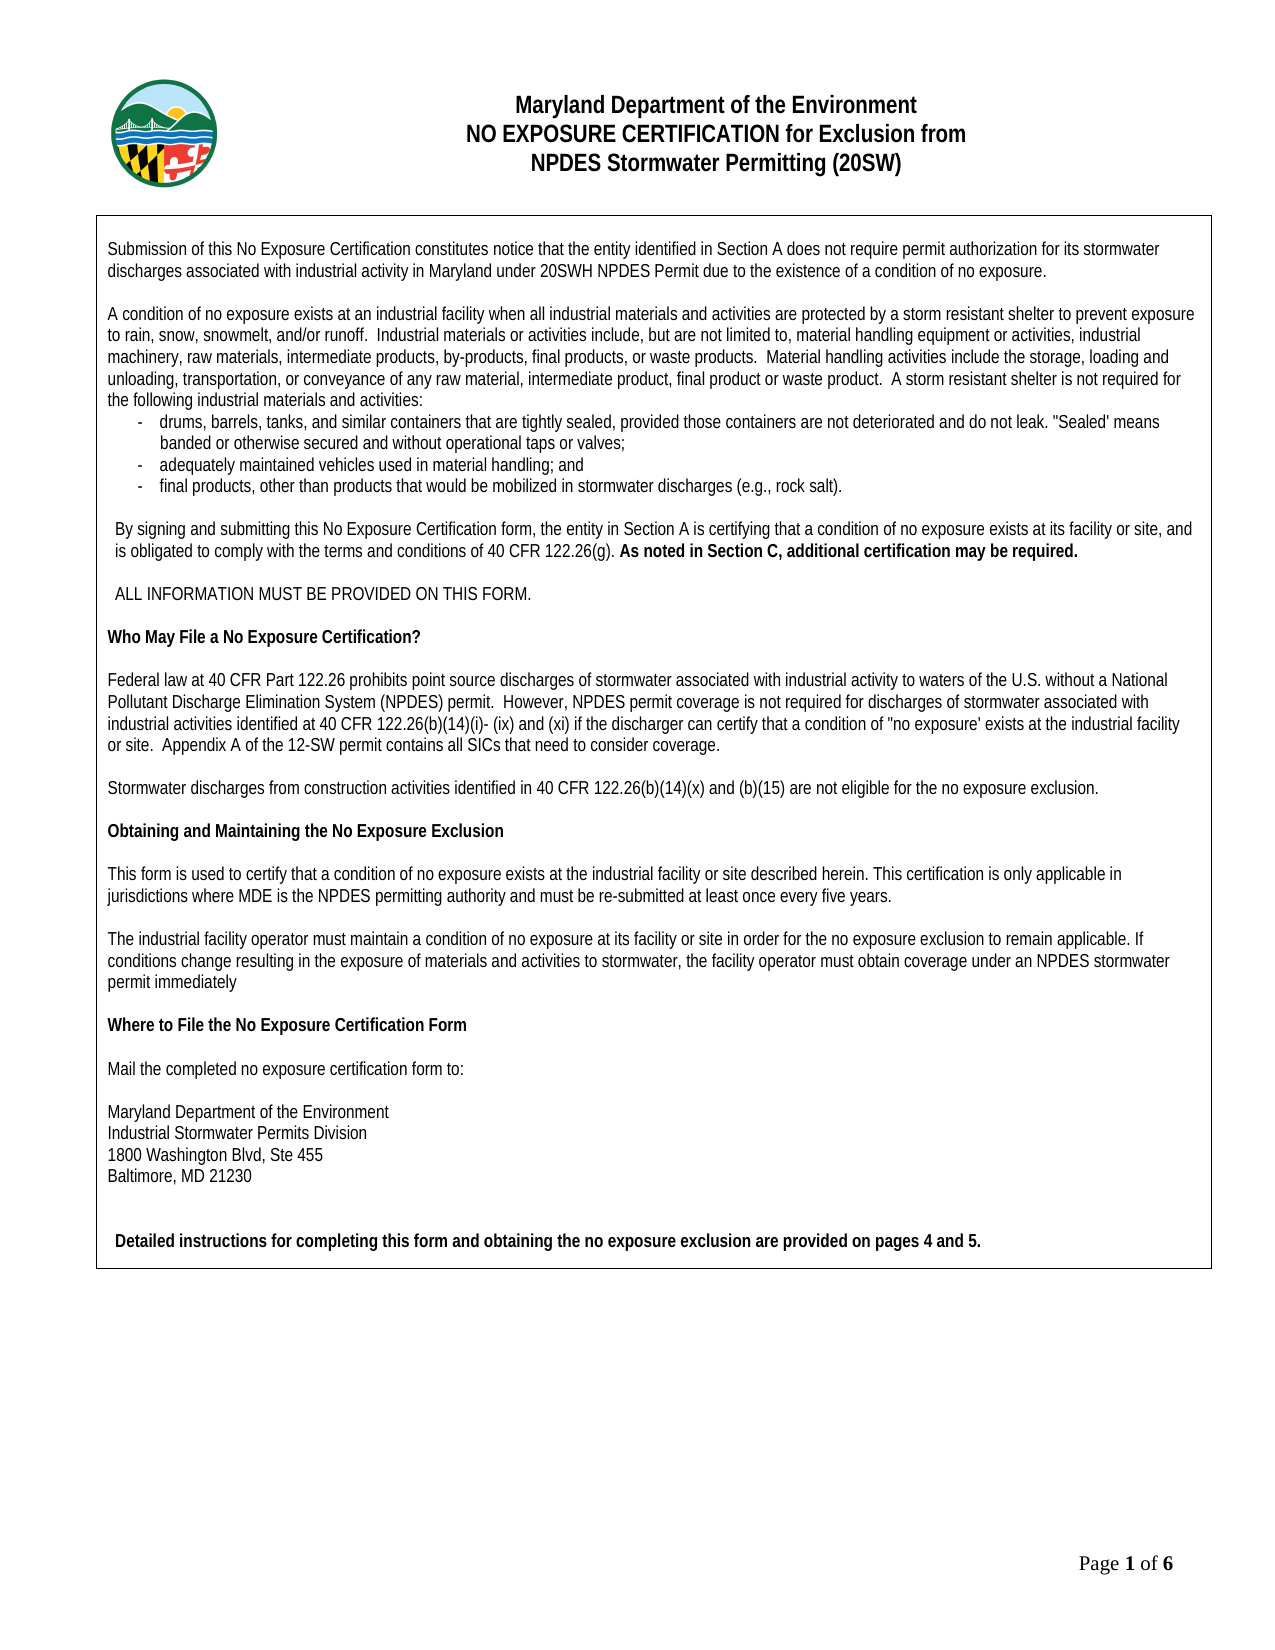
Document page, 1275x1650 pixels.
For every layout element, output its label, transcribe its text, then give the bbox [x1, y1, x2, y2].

table_header Submission of this No Exposure Certification constitutes notice that the entity identified in Section A does not require permit authorization for its stormwater discharges associated with industrial activity in Maryland under 20SWH NPDES Permit due to the existence of a condition of no exposure. A condition of no exposure exists at an industrial facility when all industrial materials and activities are protected by a storm resistant shelter to prevent exposure to rain, snow, snowmelt, and/or runoff. Industrial materials or activities include, but are not limited to, material handling equipment or activities, industrial machinery, raw materials, intermediate products, by-products, final products, or waste products. Material handling activities include the storage, loading and unloading, transportation, or conveyance of any raw material, intermediate product, final product or waste product. A storm resistant shelter is not required for the following industrial materials and activities: - drums, barrels, tanks, and similar containers that are tightly sealed, provided those containers are not deteriorated and do not leak. "Sealed' means banded or otherwise secured and without operational taps or valves; - adequately maintained vehicles used in material handling; and - final products, other than products that would be mobilized in stormwater discharges (e.g., rock salt). By signing and submitting this No Exposure Certification form, the entity in Section A is certifying that a condition of no exposure exists at its facility or site, and is obligated to comply with the terms and conditions of 40 CFR 122.26(g). As noted in Section C, additional certification may be required. ALL INFORMATION MUST BE PROVIDED ON THIS FORM. Who May File a No Exposure Certification? Federal law at 40 CFR Part 122.26 prohibits point source discharges of stormwater associated with industrial activity to waters of the without a National Pollutant Discharge Elimination System (NPDES) permit. However, NPDES permit coverage is not required for discharges of stormwater associated with industrial activities identified at 40 CFR 122.26(b)(14)(i)- (ix) and (xi) if the discharger can certify that a condition of "no exposure' exists at the industrial facility or site. Appendix A of the 12-SW permit contains all SICs that need to consider coverage. Stormwater discharges from construction activities identified in 40 CFR 122.26(b)(14)(x) and (b)(15) are not eligible for the no exposure exclusion. Obtaining and Maintaining the No Exposure Exclusion This form is used to certify that a condition of no exposure exists at the industrial facility or site described herein. This certification is only applicable in jurisdictions where MDE is the NPDES permitting authority and must be re-submitted at least once every five years. The industrial facility operator must maintain a condition of no exposure at its facility or site in order for the no exposure exclusion to remain applicable. If conditions change resulting in the exposure of materials and activities to stormwater, the facility operator must obtain coverage under an NPDES stormwater permit immediately Where to File the No Exposure Certification Form Mail the completed no exposure certification form to: Maryland Department of the Environment Industrial Stormwater Permits Division 1800 Washington Blvd, Ste 455 Baltimore, MD 21230 Detailed instructions for completing this form and obtaining the no exposure exclusion are provided on pages 4 and 5. [97, 216, 1211, 1268]
picture [106, 75, 222, 192]
